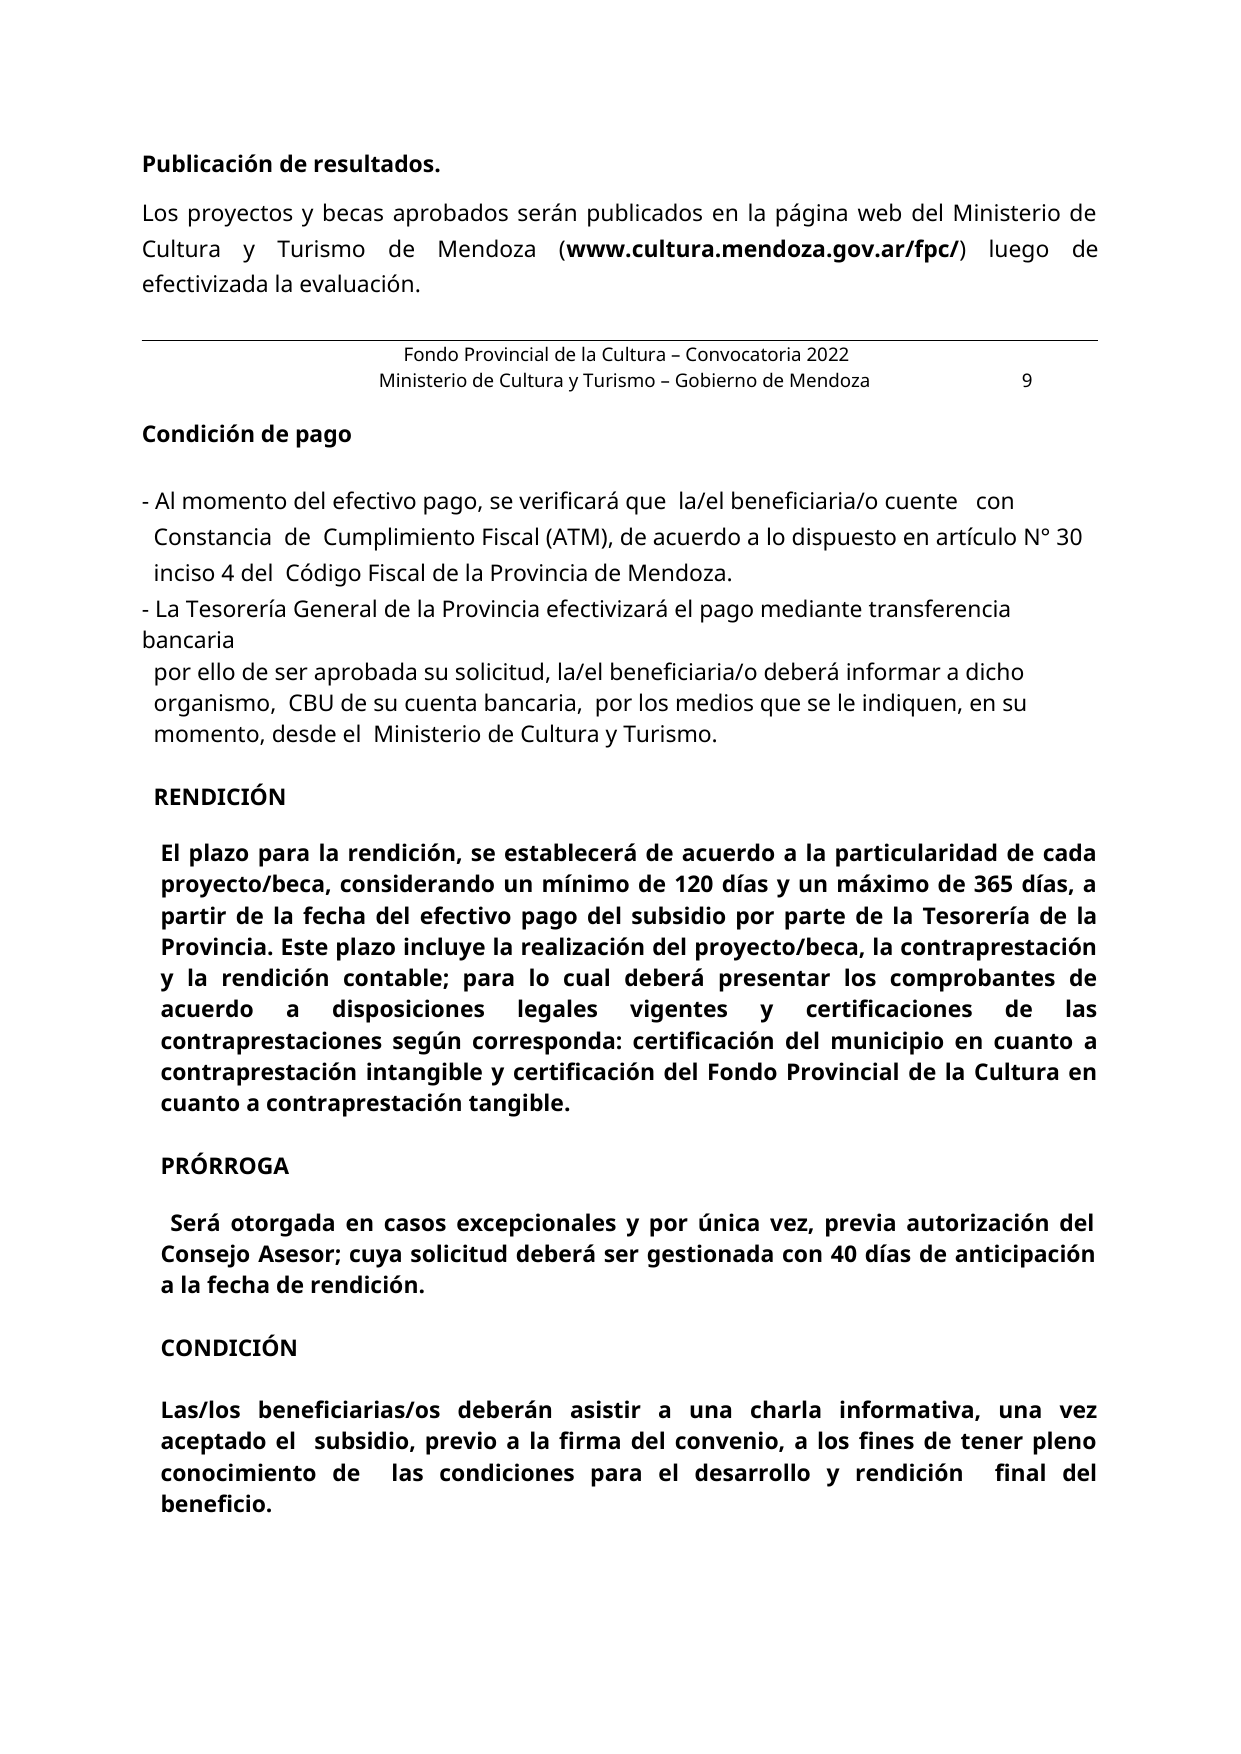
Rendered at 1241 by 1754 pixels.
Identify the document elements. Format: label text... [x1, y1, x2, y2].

text Las/los beneficiarias/os deberán asistir a una charla informativa, una vez aceptado el subsidio, previo a la firma del convenio, a los fines de tener pleno conocimiento de las condiciones para el desarrollo y rendición final del beneficio. [160, 1394, 1098, 1519]
text inciso 4 del Código Fiscal de la Provincia de Mendoza. [142, 556, 1098, 588]
text por ello de ser aprobada su solicitud, la/el beneficiaria/o deberá informar a dicho [142, 655, 1098, 687]
text El plazo para la rendición, se establecerá de acuerdo a la particularidad de cada proyecto/beca, considerando un mínimo de 120 días y un máximo de 365 días, a partir de la fecha del efectivo pago del subsidio por parte de la Tesorería de la Provincia. Este plazo incluye la realización del proyecto/beca, la contraprestación y la rendición contable; para lo cual deberá presentar los comprobantes de acuerdo a disposiciones legales vigentes y certificaciones de las contraprestaciones según corresponda: certificación del municipio en cuanto a contraprestación intangible y certificación del Fondo Provincial de la Cultura en cuanto a contraprestación tangible. [160, 837, 1098, 1118]
text Ministerio de Cultura y Turismo – Gobierno de Mendoza 9 [142, 367, 1098, 392]
text Los proyectos y becas aprobados serán publicados en la página web del Ministerio de Cultura y Turismo de Mendoza (www.cultura.mendoza.gov.ar/fpc/) luego de efectivizada la evaluación. [142, 197, 1098, 300]
text - Al momento del efectivo pago, se verificará que la/el beneficiaria/o cuente con [142, 484, 1098, 516]
text - La Tesorería General de la Provincia efectivizará el pago mediante transferencia bancaria [142, 592, 1098, 655]
text Fondo Provincial de la Cultura – Convocatoria 2022 [142, 341, 1098, 367]
text organismo, CBU de su cuenta bancaria, por los medios que se le indiquen, en su [142, 687, 1098, 718]
text Condición de pago [142, 418, 1098, 449]
text PRÓRROGA [160, 1150, 1098, 1181]
text Será otorgada en casos excepcionales y por única vez, previa autorización del Consejo Asesor; cuya solicitud deberá ser gestionada con 40 días de anticipación a la fecha de rendición. [160, 1206, 1096, 1300]
text Constancia de Cumplimiento Fiscal (ATM), de acuerdo a lo dispuesto en artículo N° 30 [142, 520, 1098, 552]
text Publicación de resultados. [142, 148, 1098, 179]
subtitle CONDICIÓN [160, 1331, 1098, 1363]
text momento, desde el Ministerio de Cultura y Turismo. [142, 718, 1098, 749]
text RENDICIÓN [142, 780, 1098, 812]
